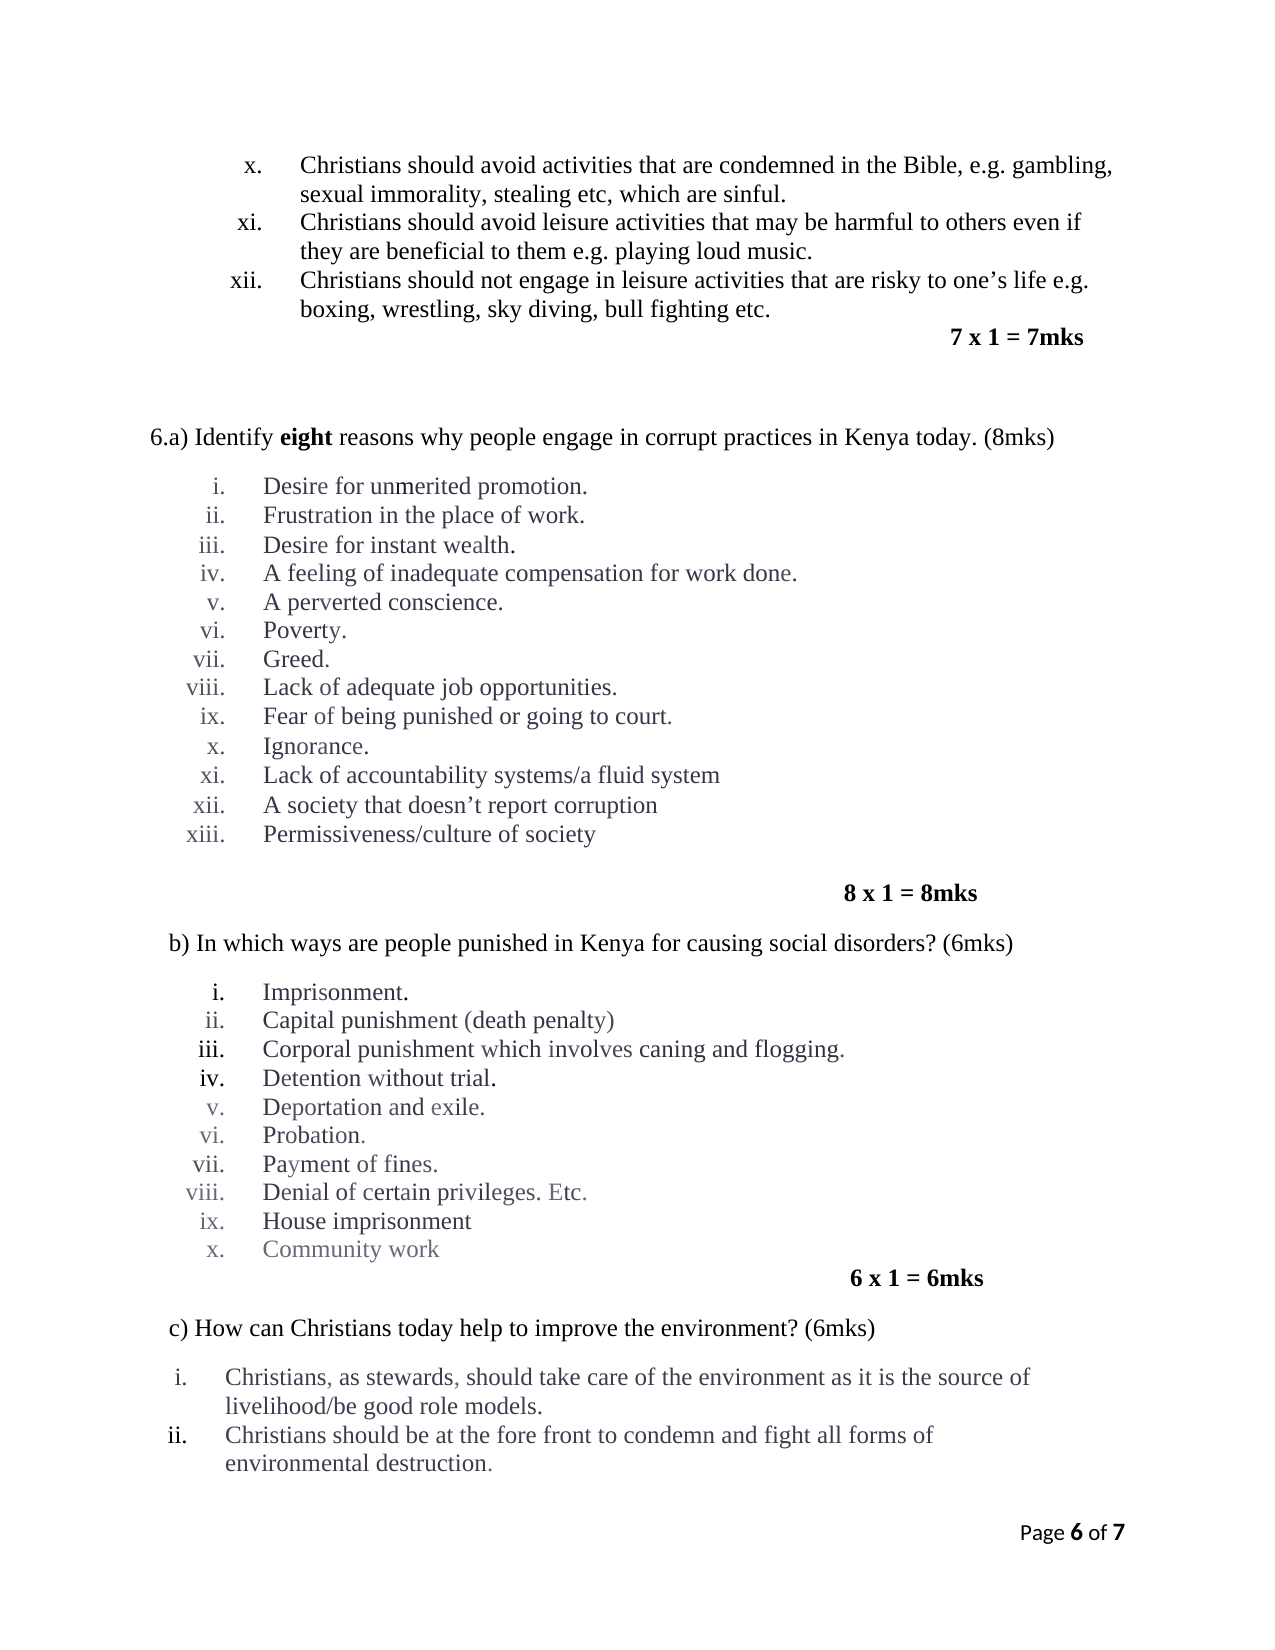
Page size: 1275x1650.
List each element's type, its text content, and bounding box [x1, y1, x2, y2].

text c) How can Christians today help to improve the environment? (6mks) [150, 1313, 1125, 1342]
list A perverted conscience. [225, 587, 1113, 616]
list Christians should not engage in leisure activities that are risky to one’s life e.g. boxing, wrestling, sky diving, bull fighting etc. [262, 265, 1125, 322]
list Payment of fines. [225, 1150, 1125, 1178]
list Lack of adequate job opportunities. [225, 673, 1122, 701]
list Ignorance. [225, 731, 1122, 760]
list Desire for instant wealth. [225, 530, 1122, 559]
list House imprisonment [225, 1207, 1125, 1235]
list Permissiveness/culture of society [225, 819, 1122, 848]
list Desire for unmerited promotion. [225, 471, 1122, 500]
list Probation. [225, 1121, 522, 1150]
list A society that doesn’t report corruption [225, 789, 1122, 819]
list Christians should avoid leisure activities that may be harmful to others even if they are beneficial to them e.g. playing loud music. [262, 207, 1125, 265]
text 7 x 1 = 7mks [150, 322, 1125, 351]
list Christians should avoid activities that are condemned in the Bible, e.g. gambling, sexual immorality, stealing etc, which are sinful. [262, 150, 1125, 207]
list Community work [225, 1235, 1125, 1263]
list Christians should be at the fore front to condemn and fight all forms of environmental destruction. [187, 1421, 1039, 1476]
list Christians, as stewards, should take care of the environment as it is the source of livelihood/be good role models. [187, 1363, 1114, 1421]
list Capital punishment (death penalty) [225, 1006, 1125, 1034]
list Imprisonment. [225, 977, 1125, 1006]
text 6 x 1 = 6mks [150, 1263, 1125, 1292]
list Poverty. [225, 616, 1122, 644]
list Frustration in the place of work. [225, 501, 1122, 529]
list Lack of accountability systems/a fluid system [225, 760, 1122, 789]
list Corporal punishment which involves caning and flogging. [225, 1035, 884, 1063]
list Deportation and exile. [225, 1092, 522, 1121]
text b) In which ways are people punished in Kenya for causing social disorders? (6mks) [150, 928, 1125, 956]
list Denial of certain privileges. Etc. [225, 1178, 1125, 1207]
text 8 x 1 = 8mks [150, 878, 1125, 907]
list Detention without trial. [225, 1064, 884, 1092]
text 6.a) Identify eight reasons why people engage in corrupt practices in Kenya today. (8mks) [150, 422, 1125, 450]
list A feeling of inadequate compensation for work done. [225, 559, 1113, 587]
list Fear of being punished or going to court. [225, 701, 1122, 731]
list Greed. [225, 644, 1122, 673]
